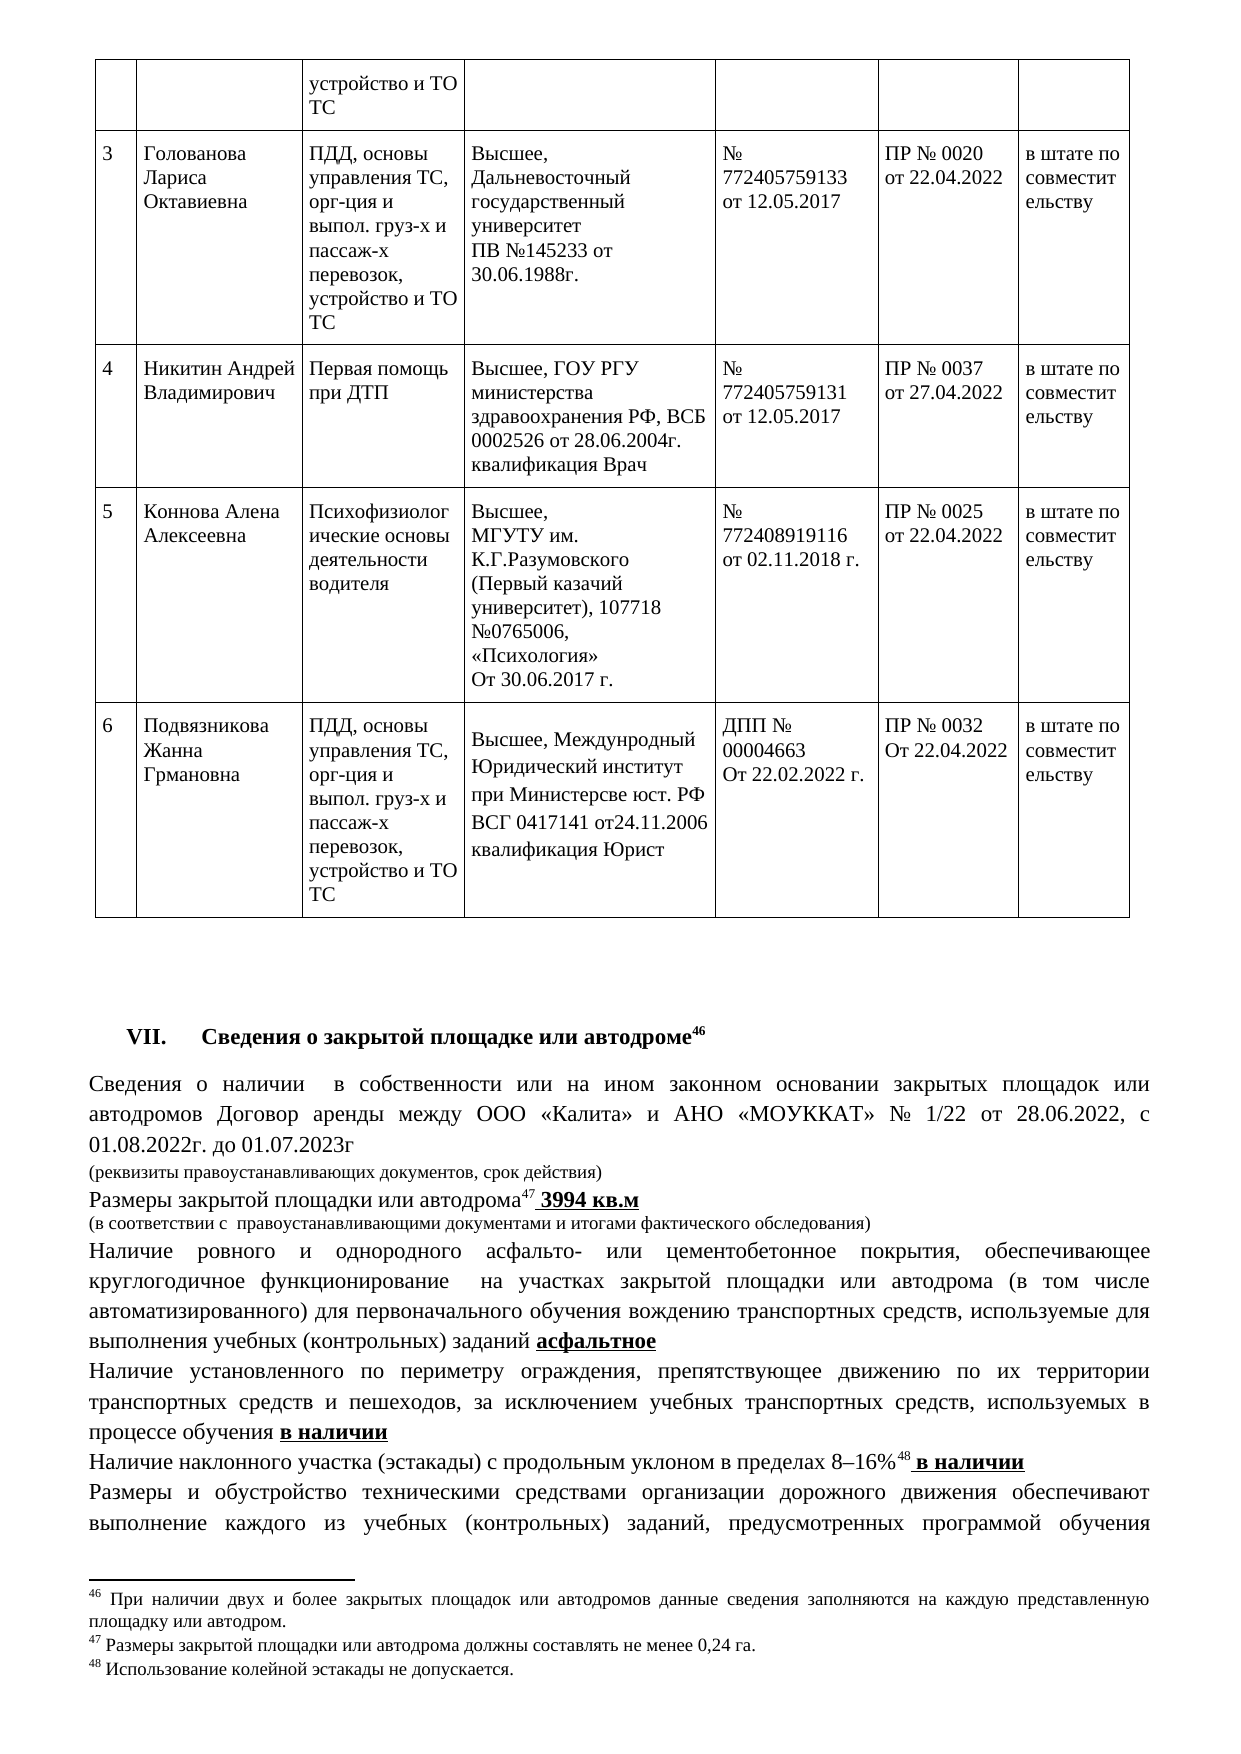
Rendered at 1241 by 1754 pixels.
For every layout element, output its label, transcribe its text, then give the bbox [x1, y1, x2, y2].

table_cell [303, 60, 464, 129]
text Наличие наклонного участка (эстакады) с продольным уклоном в пределах 8–16% в наличии [89, 1448, 1152, 1474]
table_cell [1019, 131, 1129, 344]
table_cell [303, 131, 464, 344]
text Наличие ровного и однородного асфальто- или цементобетонное покрытия, обеспечивающее круглогодичное функционирование на участках закрытой площадки или автодрома (в том числе автоматизированного) для первоначального обучения вождению транспортных средств, используемые для выполнения учебных (контрольных) заданий асфальтное [89, 1237, 1152, 1354]
text Размеры закрытой площадки или автодрома 3994 кв.м [89, 1186, 1152, 1212]
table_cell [716, 60, 878, 129]
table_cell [1019, 60, 1129, 129]
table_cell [137, 60, 302, 129]
table_cell ПР № 0025 от 22.04.2022 [879, 488, 1018, 702]
table_cell 5 [96, 488, 136, 702]
table_cell № 772405759133 от 12.05.2017 [716, 131, 878, 344]
table_cell Высшее, МГУТУ им. К.Г.Разумовского (Первый казачий университет), 107718 №0765006, «Психология» От 30.06.2017 г. [465, 488, 715, 702]
table_cell в штате по совместительству [1019, 703, 1129, 917]
table_cell в штате по совместительству [1019, 488, 1129, 702]
table_cell Подвязникова Жанна Грмановна [137, 703, 302, 917]
table_cell в штате по совместительству [1019, 345, 1129, 487]
table_cell № 772405759131 от 12.05.2017 [716, 345, 878, 487]
table_cell 3 [96, 131, 136, 344]
text Сведения о наличии в собственности или на ином законном основании закрытых площадок или автодромов Договор аренды между ООО «Калита» и АНО «МОУККАТ» № 1/22 от 28.06.2022, с 01.08.2022г. до 01.07.2023г [89, 1070, 1152, 1157]
table_cell ДПП № 00004663 От 22.02.2022 г. [716, 703, 878, 917]
table_cell Коннова Алена Алексеевна [137, 488, 302, 702]
table_cell ПДД, основы управления ТС, орг-ция и выпол. груз-х и пассаж-х перевозок, устройство и ТО ТС [303, 703, 464, 917]
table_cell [879, 60, 1018, 129]
table_cell Высшее, Междунродный Юридический институт при Министерсве юст. РФ ВСГ 0417141 от24.11.2006 квалификация Юрист [465, 703, 715, 917]
table_cell Психофизиологические основы деятельности водителя [303, 488, 464, 702]
table_cell Голованова Лариса Октавиевна [137, 131, 302, 344]
list Сведения о закрытой площадке или автодроме [126, 1023, 1152, 1049]
table_cell Высшее, Дальневосточный государственный университет ПВ №145233 от 30.06.1988г. [465, 131, 715, 344]
table_cell Первая помощь при ДТП [303, 345, 464, 487]
table_cell Никитин Андрей Владимирович [137, 345, 302, 487]
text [89, 1478, 1152, 1535]
table_cell ПР № 0037 от 27.04.2022 [879, 345, 1018, 487]
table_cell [465, 60, 715, 129]
table_cell ПР № 0020 от 22.04.2022 [879, 131, 1018, 344]
text (реквизиты правоустанавливающих документов, срок действия) [89, 1161, 1152, 1182]
table_cell Высшее, ГОУ РГУ министерства здравоохранения РФ, ВСБ 0002526 от 28.06.2004г. квалификация Врач [465, 345, 715, 487]
table_cell 2 [96, 60, 136, 129]
table_cell 4 [96, 345, 136, 487]
text (в соответствии с правоустанавливающими документами и итогами фактического обследования) [89, 1212, 1152, 1233]
table_cell № 772408919116 от 02.11.2018 г. [716, 488, 878, 702]
table_cell ПР № 0032 От 22.04.2022 [879, 703, 1018, 917]
table_cell 6 [96, 703, 136, 917]
text Наличие установленного по периметру ограждения, препятствующее движению по их территории транспортных средств и пешеходов, за исключением учебных транспортных средств, используемых в процессе обучения в наличии [89, 1358, 1152, 1444]
